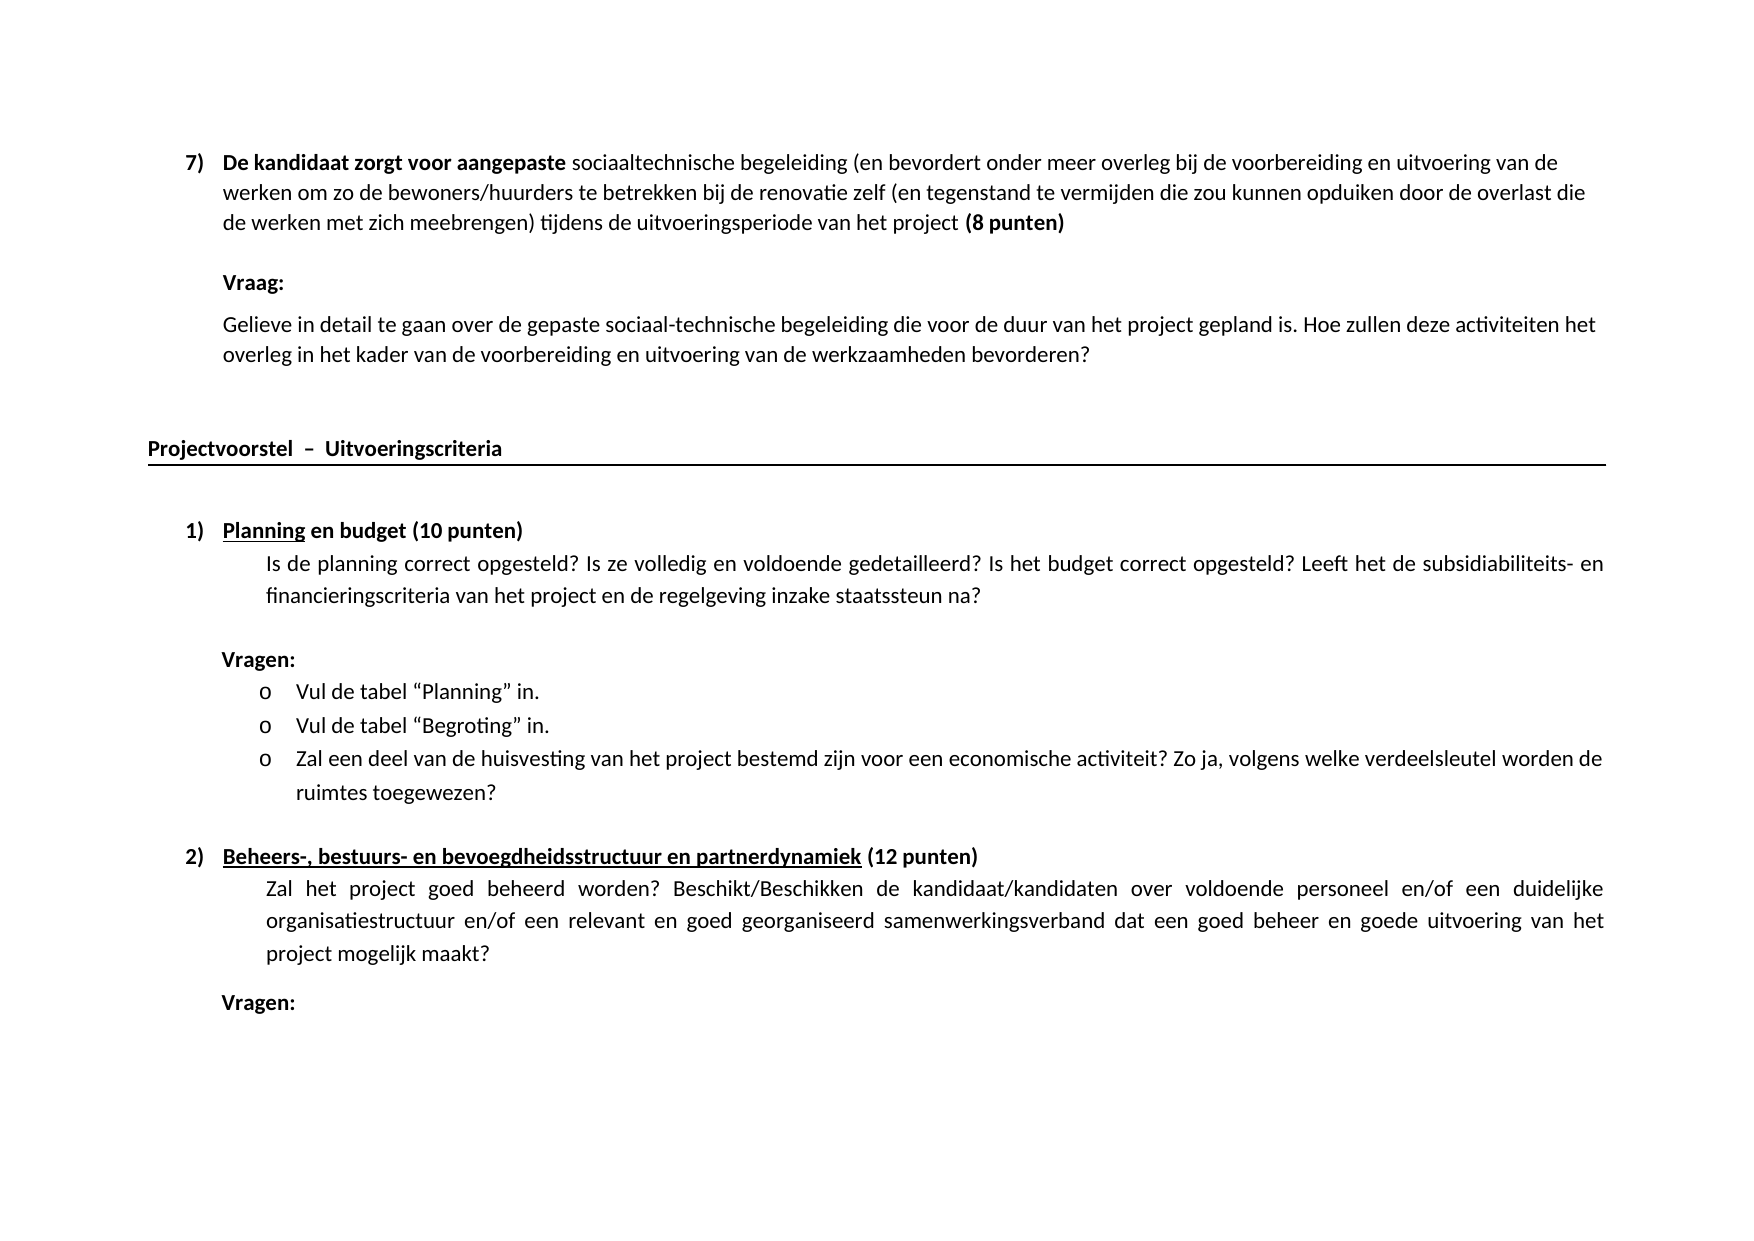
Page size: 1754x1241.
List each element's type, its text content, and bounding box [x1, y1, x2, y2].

list Gelieve in detail te gaan over de gepaste sociaal-technische begeleiding die voor de duur van het project gepland is. Hoe zullen deze activiteiten het overleg in het kader van de voorbereiding en uitvoering van de werkzaamheden bevorderen? [223, 310, 1606, 369]
list Zal een deel van de huisvesting van het project bestemd zijn voor een economische activiteit? Zo ja, volgens welke verdeelsleutel worden de ruimtes toegewezen? [258, 744, 1606, 806]
list Vul de tabel “Begroting” in. [258, 711, 1606, 740]
list Is de planning correct opgesteld? Is ze volledig en voldoende gedetailleerd? Is het budget correct opgesteld? Leeft het de subsidiabiliteits- en financieringscriteria van het project en de regelgeving inzake staatssteun na? [266, 549, 1606, 609]
list Zal het project goed beheerd worden? Beschikt/Beschikken de kandidaat/kandidaten over voldoende personeel en/of een duidelijke organisatiestructuur en/of een relevant en goed georganiseerd samenwerkingsverband dat een goed beheer en goede uitvoering van het project mogelijk maakt? [266, 874, 1606, 967]
list Planning en budget (10 punten) [185, 517, 1606, 544]
list Vul de tabel “Planning” in. [258, 677, 1606, 707]
text Vragen: [148, 645, 1606, 673]
text Projectvoorstel – Uitvoeringscriteria [148, 434, 1606, 464]
list Beheers-, bestuurs- en bevoegdheidsstructuur en partnerdynamiek (12 punten) [185, 842, 1606, 870]
list De kandidaat zorgt voor aangepaste sociaaltechnische begeleiding (en bevordert onder meer overleg bij de voorbereiding en uitvoering van de werken om zo de bewoners/huurders te betrekken bij de renovatie zelf (en tegenstand te vermijden die zou kunnen opduiken door de overlast die de werken met zich meebrengen) tijdens de uitvoeringsperiode van het project (8 punten) [185, 148, 1606, 236]
text Vragen: [148, 988, 1606, 1016]
list Vraag: [223, 268, 1606, 296]
